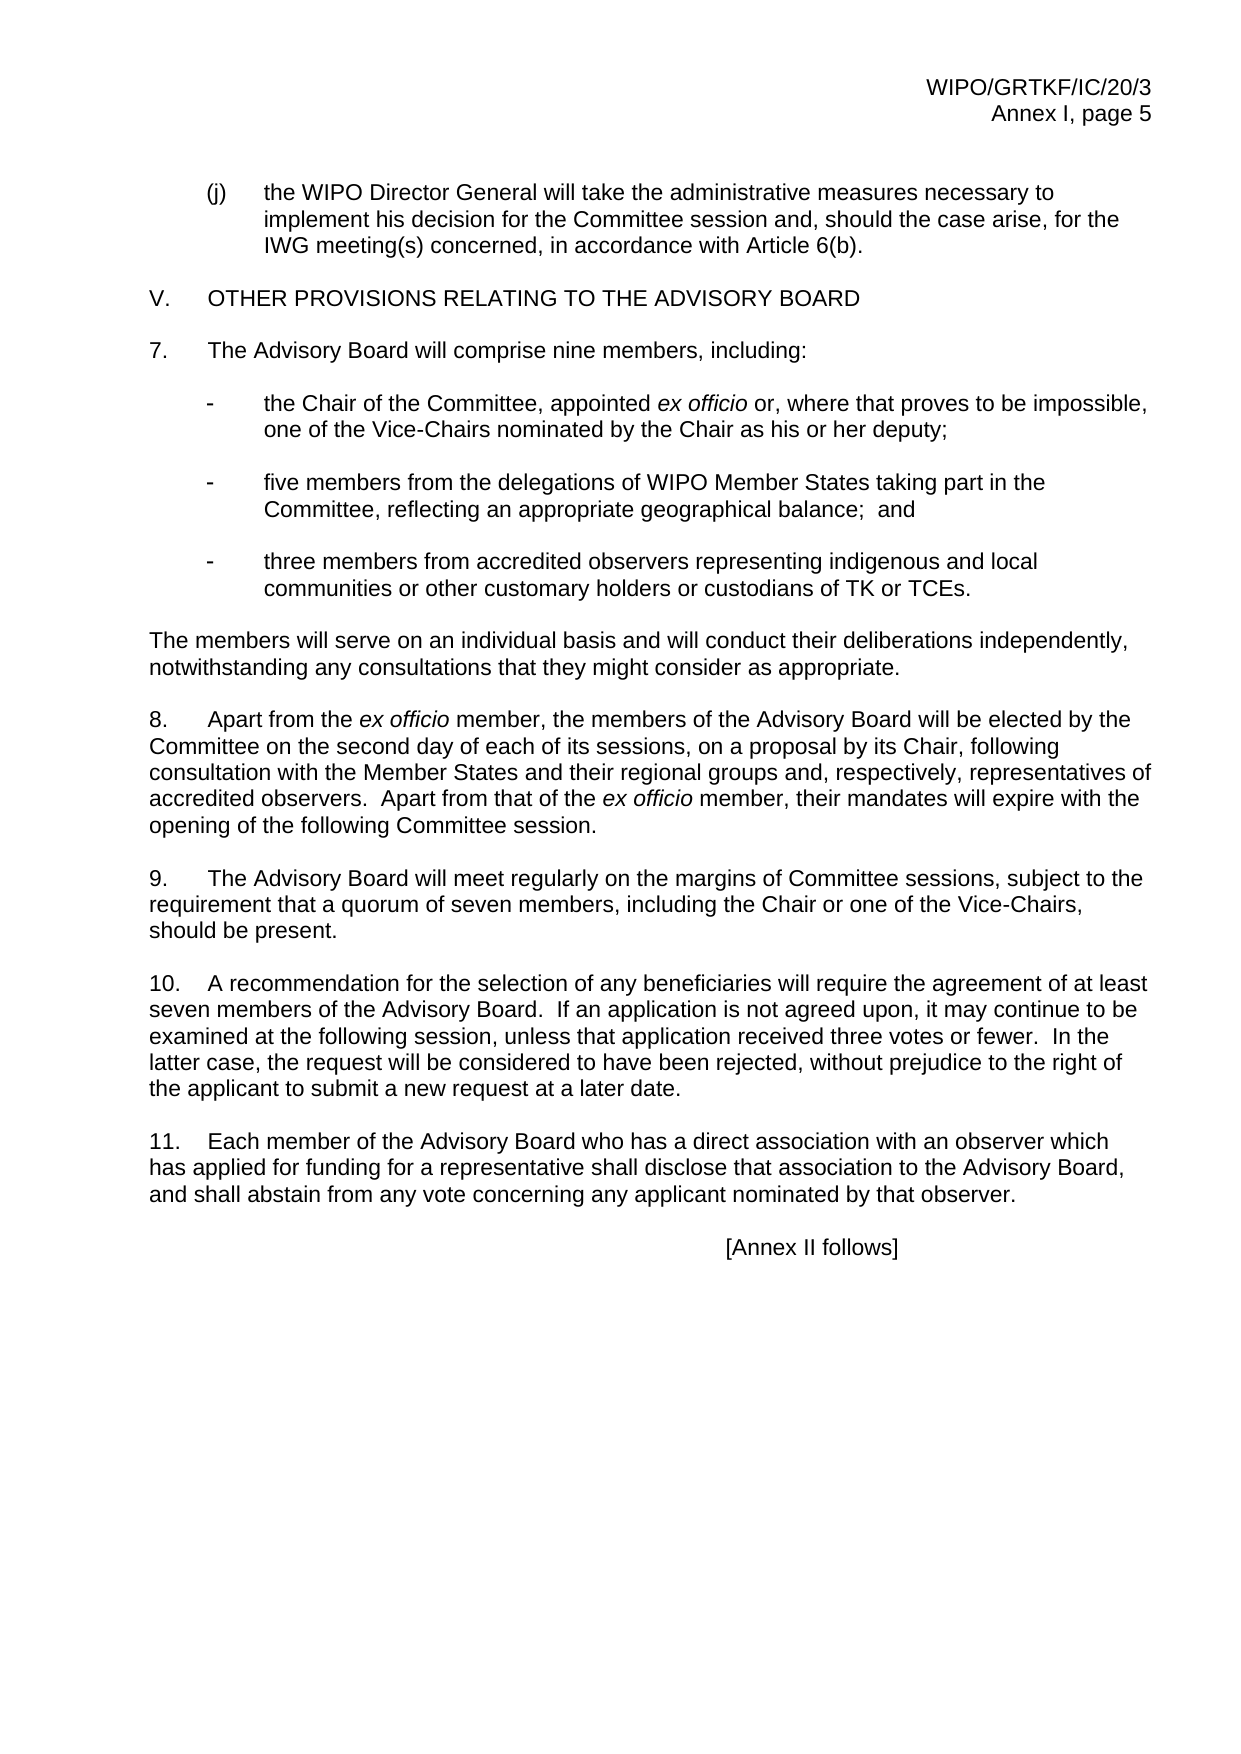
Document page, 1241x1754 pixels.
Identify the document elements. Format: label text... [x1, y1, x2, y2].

text V. OTHER PROVISIONS RELATING TO THE ADVISORY BOARD [149, 285, 1152, 311]
list the Chair of the Committee, appointed ex officio or, where that proves to be impossible, one of the Vice-Chairs nominated by the Chair as his or her deputy; [206, 390, 1152, 443]
text 7. The Advisory Board will comprise nine members, including: [149, 337, 1152, 364]
text 11. Each member of the Advisory Board who has a direct association with an observer which has applied for funding for a representative shall disclose that association to the Advisory Board, and shall abstain from any vote concerning any applicant nominated by that observer. [149, 1128, 1152, 1207]
text 9. The Advisory Board will meet regularly on the margins of Committee sessions, subject to the requirement that a quorum of seven members, including the Chair or one of the Vice-Chairs, should be present. [149, 864, 1152, 943]
text 8. Apart from the ex officio member, the members of the Advisory Board will be elected by the Committee on the second day of each of its sessions, on a proposal by its Chair, following consultation with the Member States and their regional groups and, respectively, representatives of accredited observers. Apart from that of the ex officio member, their mandates will expire with the opening of the following Committee session. [149, 706, 1152, 838]
text The members will serve on an individual basis and will conduct their deliberations independently, notwithstanding any consultations that they might consider as appropriate. [149, 627, 1152, 680]
text 10. A recommendation for the selection of any beneficiaries will require the agreement of at least seven members of the Advisory Board. If an application is not agreed upon, it may continue to be examined at the following session, unless that application received three votes or fewer. In the latter case, the request will be considered to have been rejected, without prejudice to the right of the applicant to submit a new request at a later date. [149, 970, 1152, 1102]
list three members from accredited observers representing indigenous and local communities or other customary holders or custodians of TK or TCEs. [206, 548, 1152, 601]
list five members from the delegations of WIPO Member States taking part in the Committee, reflecting an appropriate geographical balance; and [206, 469, 1152, 522]
text (j) the WIPO Director General will take the administrative measures necessary to implement his decision for the Committee session and, should the case arise, for the IWG meeting(s) concerned, in accordance with Article 6(b). [206, 179, 1152, 258]
text [Annex II follows] [725, 1233, 1152, 1260]
